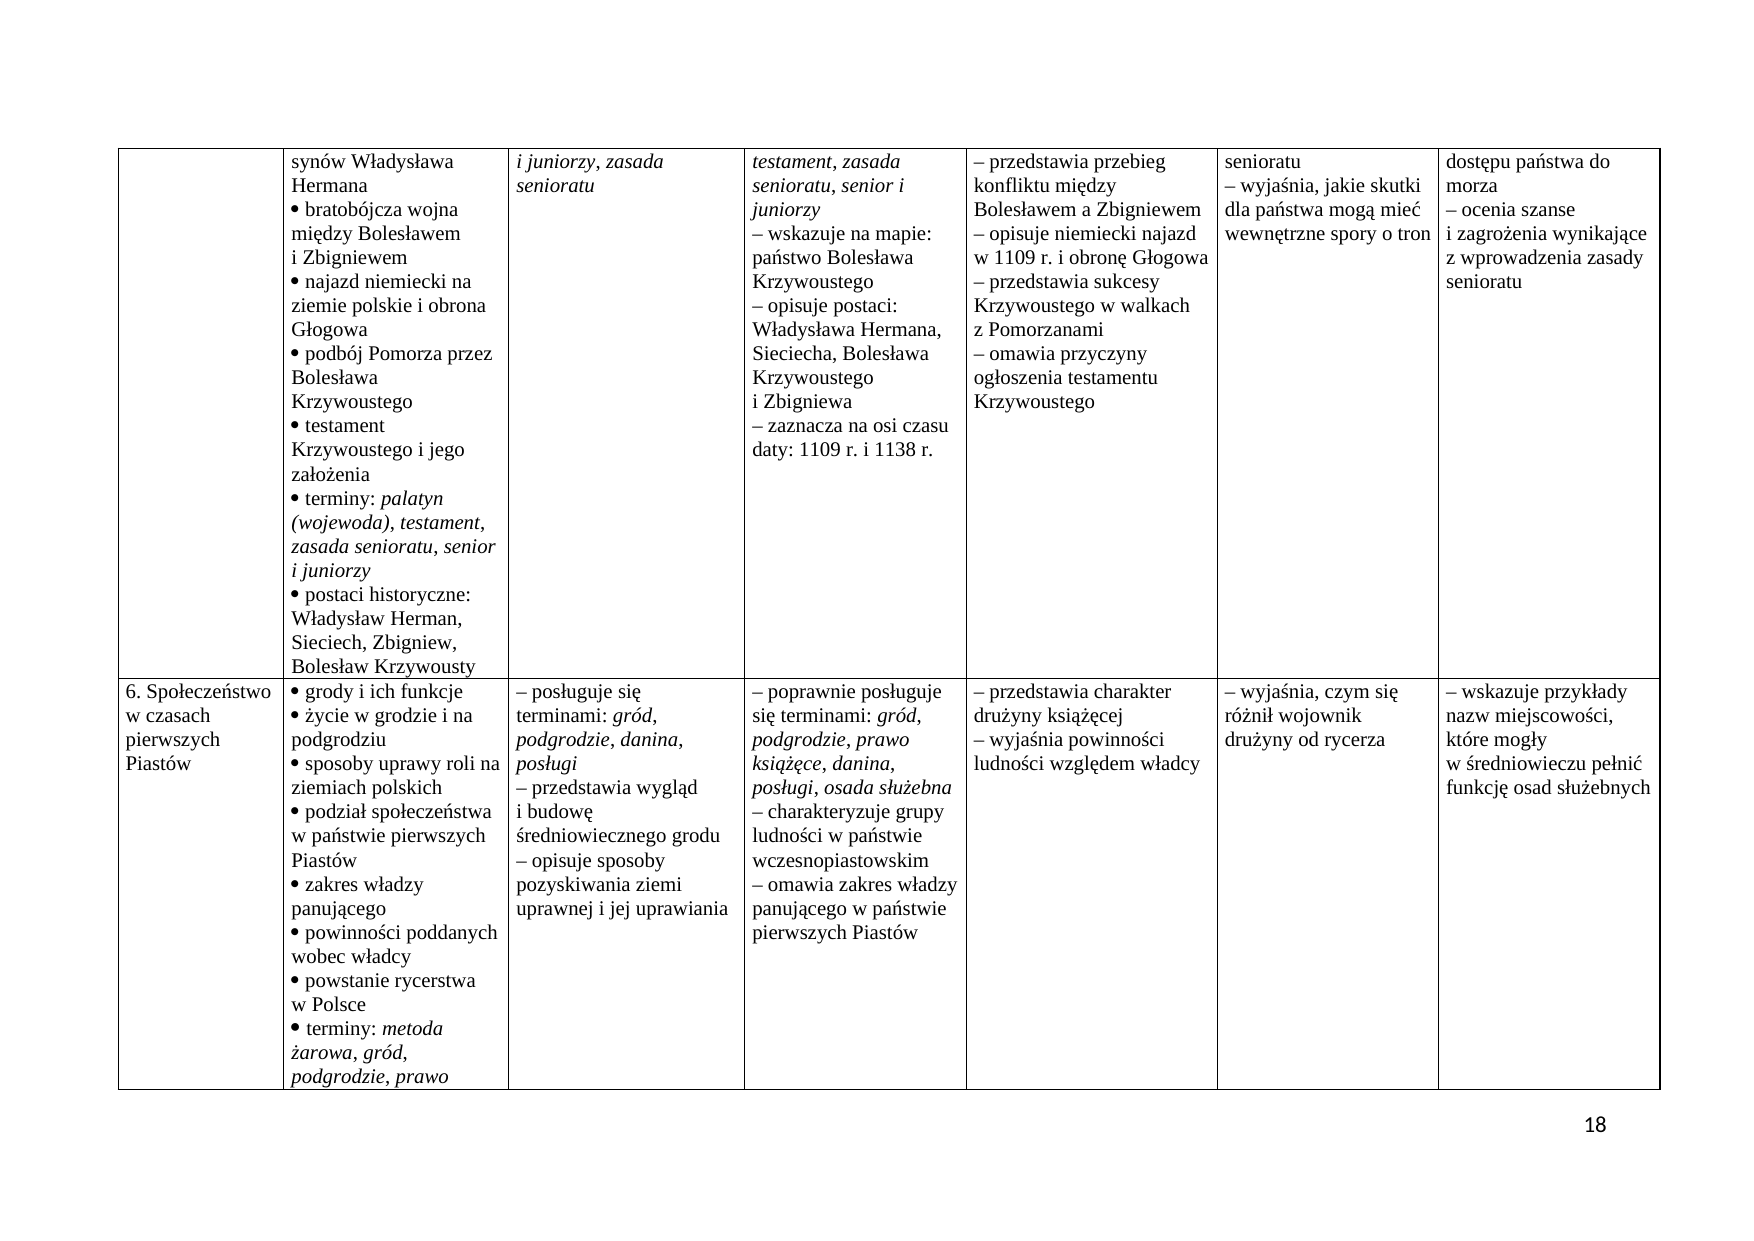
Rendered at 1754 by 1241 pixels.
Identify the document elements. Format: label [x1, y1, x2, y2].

table_cell [745, 149, 966, 678]
table_cell [1439, 679, 1659, 1088]
table_cell [284, 679, 508, 1088]
table_cell [1218, 149, 1438, 678]
table_cell [509, 679, 744, 1088]
table_cell [967, 679, 1217, 1088]
table_cell [284, 149, 508, 678]
table_cell [745, 679, 966, 1088]
table_cell [1218, 679, 1438, 1088]
table_cell [119, 149, 283, 678]
table_cell [509, 149, 744, 678]
table_cell [967, 149, 1217, 678]
table_cell [119, 679, 283, 1088]
table_cell [1439, 149, 1659, 678]
